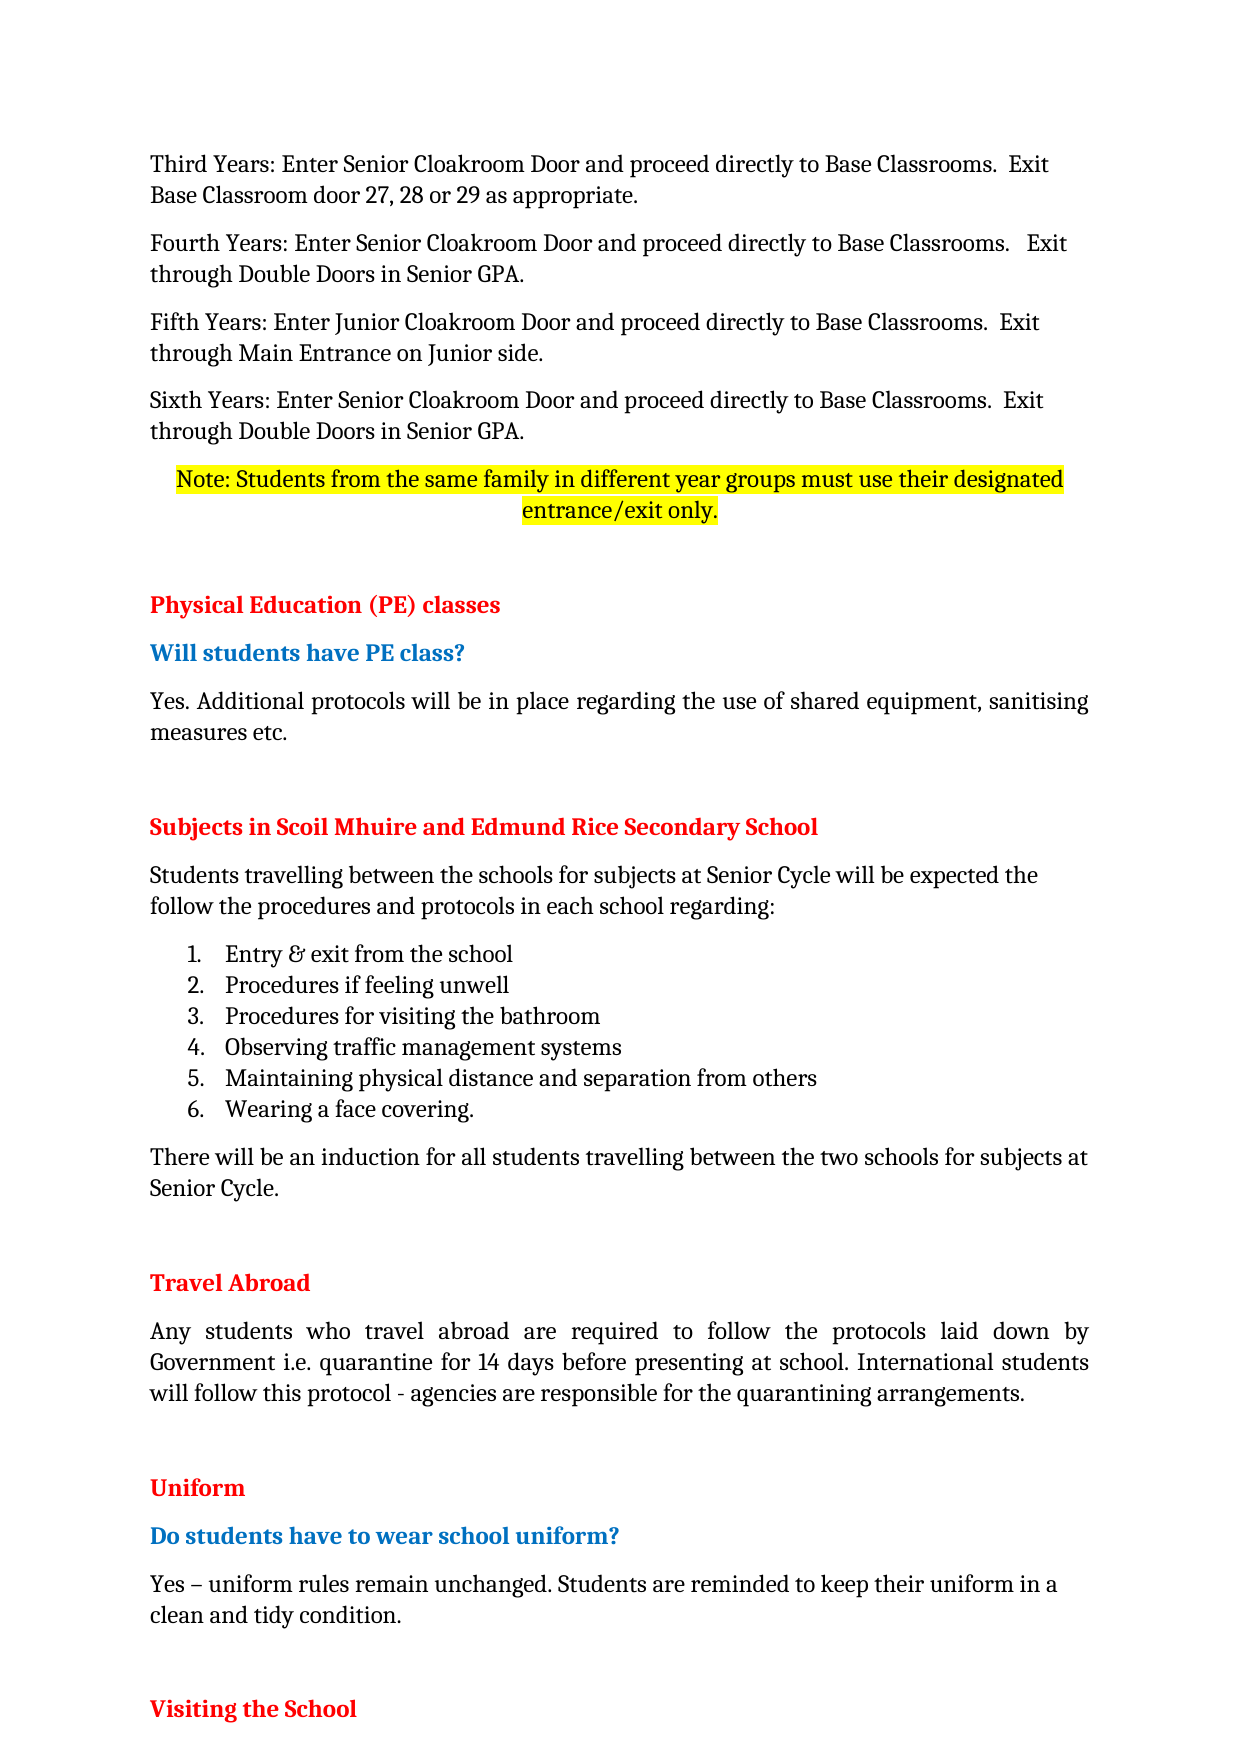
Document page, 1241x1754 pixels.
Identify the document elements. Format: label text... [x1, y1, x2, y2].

list Entry & exit from the school [187, 940, 1090, 968]
text Physical Education (PE) classes [150, 591, 1090, 620]
text Sixth Years: Enter Senior Cloakroom Door and proceed directly to Base Classrooms. Exit through Double Doors in Senior GPA. [150, 386, 1090, 446]
text Fifth Years: Enter Junior Cloakroom Door and proceed directly to Base Classrooms. Exit through Main Entrance on Junior side. [150, 307, 1090, 367]
list Wearing a face covering. [187, 1095, 1090, 1124]
list Procedures if feeling unwell [187, 971, 1090, 999]
text Yes. Additional protocols will be in place regarding the use of shared equipment, sanitising measures etc. [150, 687, 1090, 747]
text Third Years: Enter Senior Cloakroom Door and proceed directly to Base Classrooms. Exit Base Classroom door 27, 28 or 29 as appropriate. [150, 150, 1090, 210]
text Travel Abroad [150, 1269, 1090, 1298]
text Students travelling between the schools for subjects at Senior Cycle will be expected the follow the procedures and protocols in each school regarding: [150, 861, 1090, 921]
text Uniform [150, 1474, 1090, 1503]
text Visiting the School [150, 1695, 1090, 1724]
text Do students have to wear school uniform? [150, 1522, 1090, 1551]
text Note: Students from the same family in different year groups must use their designated entrance/exit only. [150, 465, 1090, 525]
text There will be an induction for all students travelling between the two schools for subjects at Senior Cycle. [150, 1143, 1090, 1202]
text Subjects in Scoil Mhuire and Edmund Rice Secondary School [150, 813, 1090, 842]
list Observing traffic management systems [187, 1033, 1090, 1062]
text Any students who travel abroad are required to follow the protocols laid down by Government i.e. quarantine for 14 days before presenting at school. International students will follow this protocol - agencies are responsible for the quarantining arrangements. [150, 1317, 1090, 1408]
list Procedures for visiting the bathroom [187, 1002, 1090, 1031]
text Fourth Years: Enter Senior Cloakroom Door and proceed directly to Base Classrooms. Exit through Double Doors in Senior GPA. [150, 229, 1090, 288]
list Maintaining physical distance and separation from others [187, 1064, 1090, 1093]
text Will students have PE class? [150, 639, 1090, 668]
text Yes – uniform rules remain unchanged. Students are reminded to keep their uniform in a clean and tidy condition. [150, 1570, 1090, 1629]
